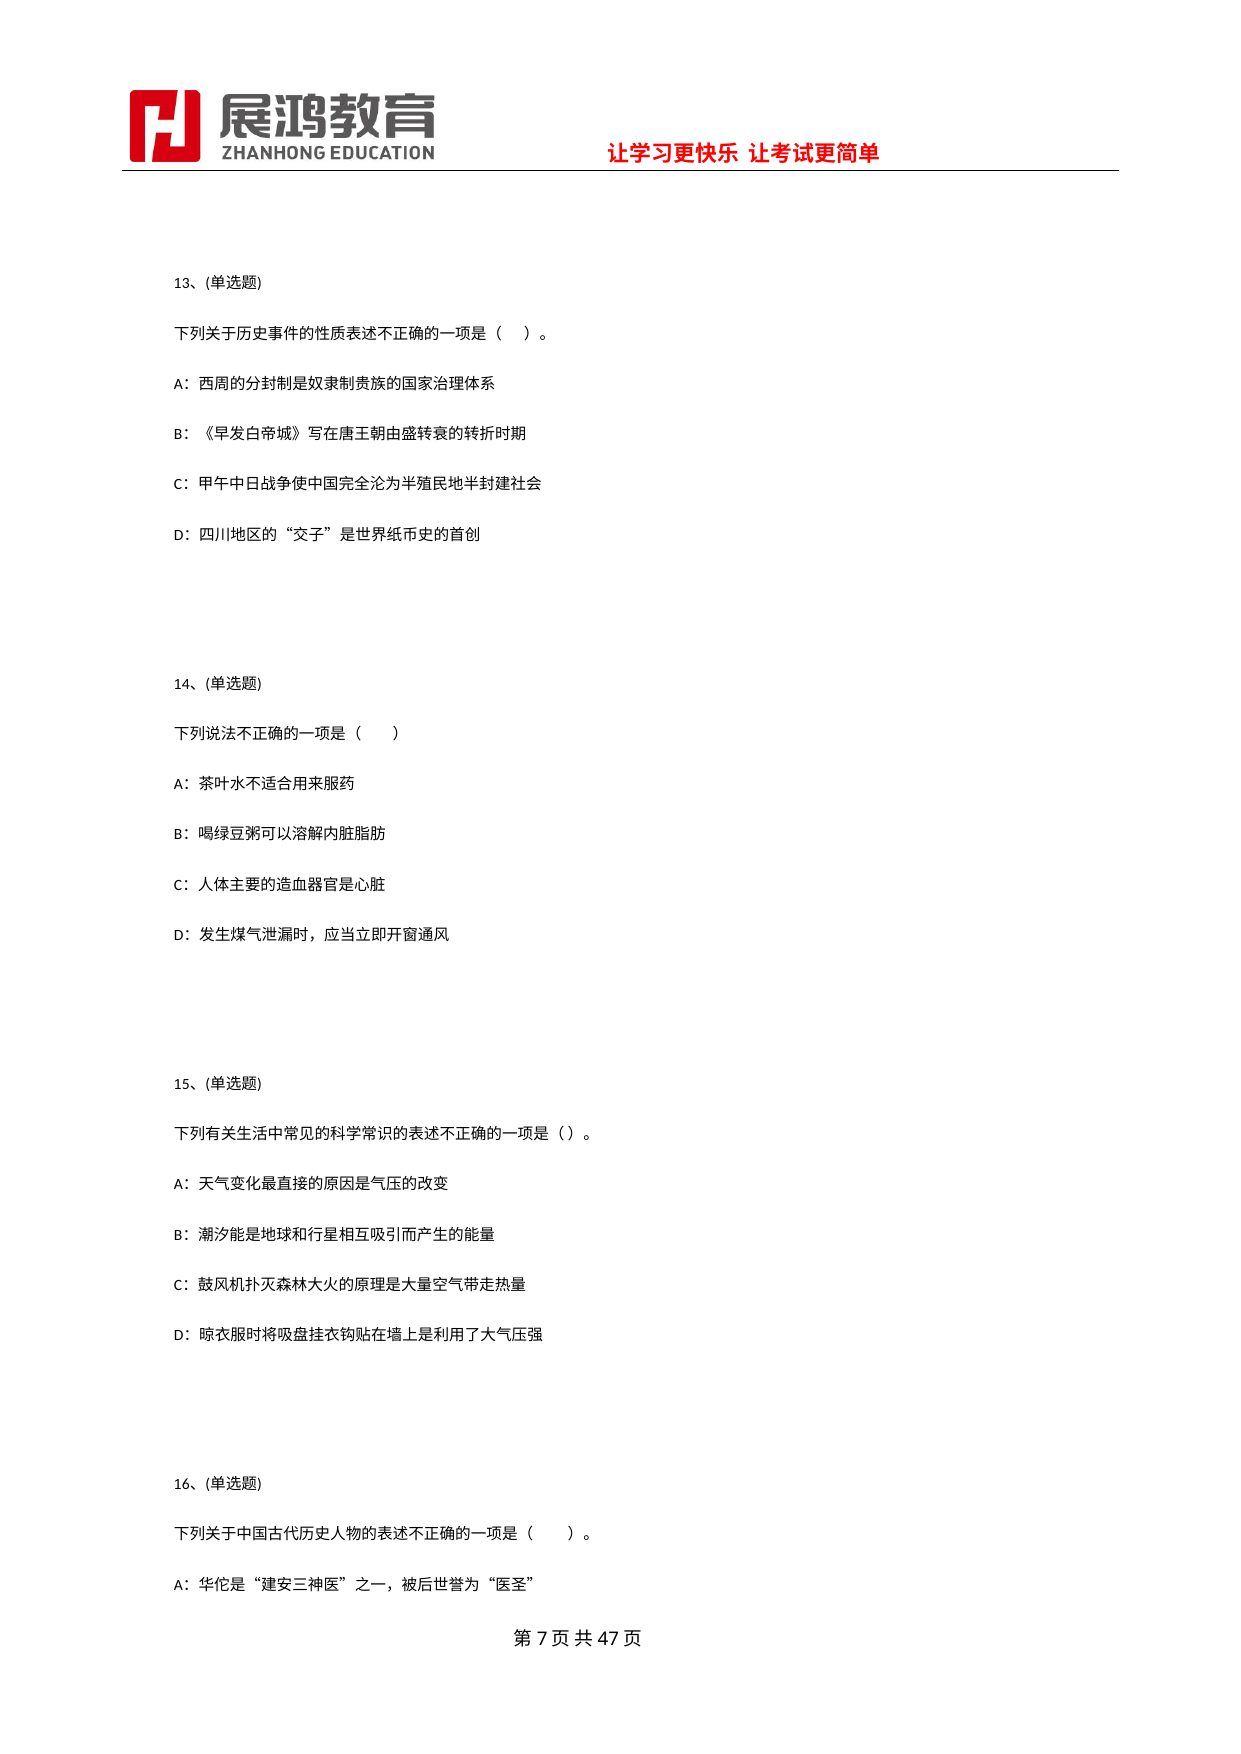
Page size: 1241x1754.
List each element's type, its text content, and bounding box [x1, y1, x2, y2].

text C：甲午中日战争使中国完全沦为半殖民地半封建社会 [130, 466, 1110, 499]
text D：晾衣服时将吸盘挂衣钩贴在墙上是利用了大气压强 [130, 1317, 1110, 1350]
text 13、(单选题) [130, 265, 1110, 299]
text 下列关于中国古代历史人物的表述不正确的一项是（ ）。 [130, 1516, 1110, 1549]
text A：华佗是“建安三神医”之一，被后世誉为“医圣” [130, 1566, 1110, 1600]
text A：天气变化最直接的原因是气压的改变 [130, 1166, 1110, 1199]
text 下列有关生活中常见的科学常识的表述不正确的一项是（ ）。 [130, 1116, 1110, 1149]
text A：西周的分封制是奴隶制贵族的国家治理体系 [130, 366, 1110, 399]
text 14、(单选题) [130, 666, 1110, 699]
text C：鼓风机扑灭森林大火的原理是大量空气带走热量 [130, 1267, 1110, 1300]
text 16、(单选题) [130, 1466, 1110, 1499]
text D：发生煤气泄漏时，应当立即开窗通风 [130, 917, 1110, 950]
text 下列关于历史事件的性质表述不正确的一项是（ ）。 [130, 316, 1110, 349]
text B：潮汐能是地球和行星相互吸引而产生的能量 [130, 1216, 1110, 1250]
text A：茶叶水不适合用来服药 [130, 766, 1110, 799]
text B：《早发白帝城》写在唐王朝由盛转衰的转折时期 [130, 416, 1110, 449]
text 15、(单选题) [130, 1066, 1110, 1099]
text C：人体主要的造血器官是心脏 [130, 866, 1110, 900]
text 下列说法不正确的一项是（ ） [130, 716, 1110, 749]
picture [129, 90, 435, 162]
text D：四川地区的“交子”是世界纸币史的首创 [130, 516, 1110, 550]
text B：喝绿豆粥可以溶解内脏脂肪 [130, 816, 1110, 849]
